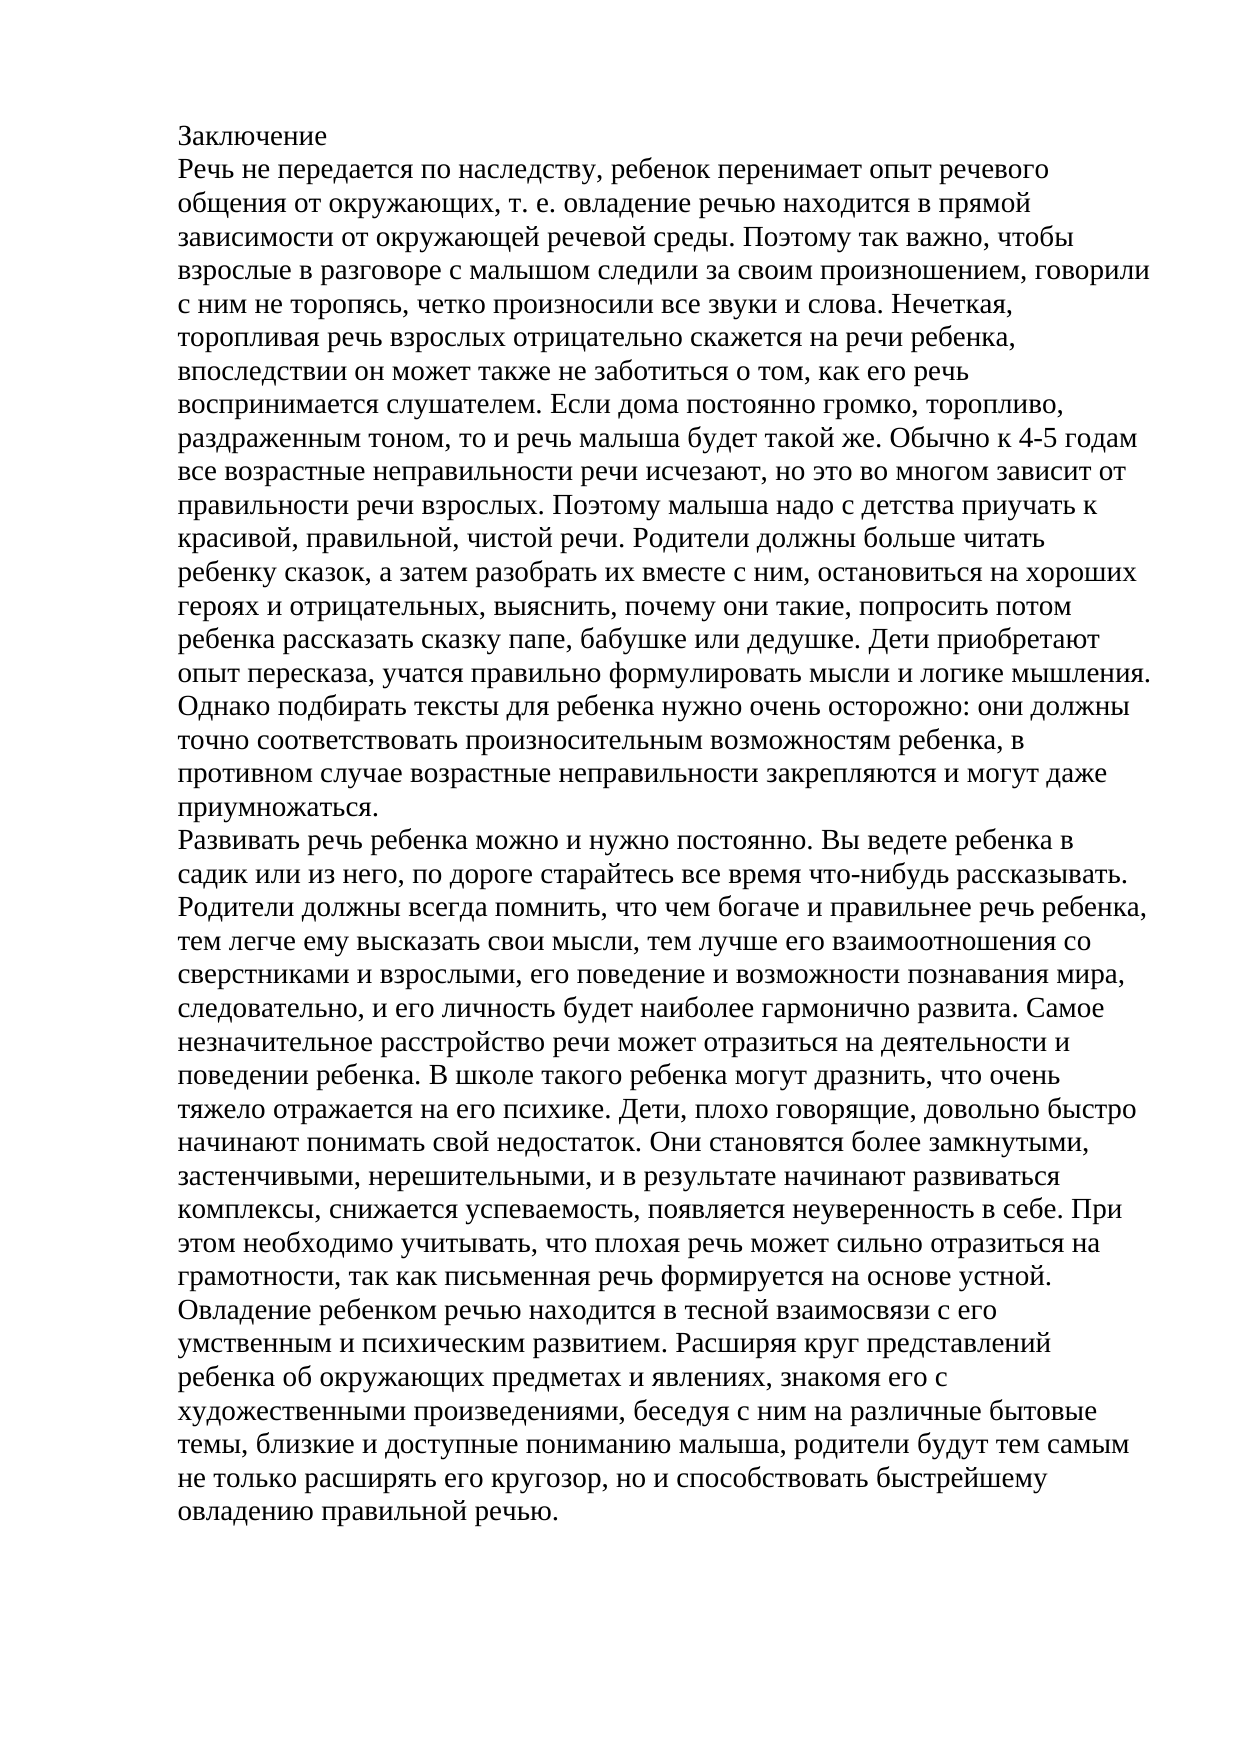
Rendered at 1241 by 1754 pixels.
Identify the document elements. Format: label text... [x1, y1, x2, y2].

text Речь не передается по наследству, ребенок перенимает опыт речевого общения от окружающих, т. е. овладение речью находится в прямой зависимости от окружающей речевой среды. Поэтому так важно, чтобы взрослые в разговоре с малышом следили за своим произношением, говорили с ним не торопясь, четко произносили все звуки и слова. Нечеткая, торопливая речь взрослых отрицательно скажется на речи ребенка, впоследствии он может также не заботиться о том, как его речь воспринимается слушателем. Если дома постоянно громко, торопливо, раздраженным тоном, то и речь малыша будет такой же. Обычно к 4-5 годам все возрастные неправильности речи исчезают, но это во многом зависит от правильности речи взрослых. Поэтому малыша надо с детства приучать к красивой, правильной, чистой речи. Родители должны больше читать ребенку сказок, а затем разобрать их вместе с ним, остановиться на хороших героях и отрицательных, выяснить, почему они такие, попросить потом ребенка рассказать сказку папе, бабушке или дедушке. Дети приобретают опыт пересказа, учатся правильно формулировать мысли и логике мышления. Однако подбирать тексты для ребенка нужно очень осторожно: они должны точно соответствовать произносительным возможностям ребенка, в противном случае возрастные неправильности закрепляются и могут даже приумножаться. [177, 152, 1152, 822]
text Заключение [177, 118, 1152, 152]
text Развивать речь ребенка можно и нужно постоянно. Вы ведете ребенка в садик или из него, по дороге старайтесь все время что-нибудь рассказывать. [177, 822, 1152, 889]
text Родители должны всегда помнить, что чем богаче и правильнее речь ребенка, тем легче ему высказать свои мысли, тем лучше его взаимоотношения со сверстниками и взрослыми, его поведение и возможности познавания мира, следовательно, и его личность будет наиболее гармонично развита. Самое незначительное расстройство речи может отразиться на деятельности и поведении ребенка. В школе такого ребенка могут дразнить, что очень тяжело отражается на его психике. Дети, плохо говорящие, довольно быстро начинают понимать свой недостаток. Они становятся более замкнутыми, застенчивыми, нерешительными, и в результате начинают развиваться комплексы, снижается успеваемость, появляется неуверенность в себе. При этом необходимо учитывать, что плохая речь может сильно отразиться на грамотности, так как письменная речь формируется на основе устной. Овладение ребенком речью находится в тесной взаимосвязи с его умственным и психическим развитием. Расширяя круг представлений ребенка об окружающих предметах и явлениях, знакомя его с художественными произведениями, беседуя с ним на различные бытовые темы, близкие и доступные пониманию малыша, родители будут тем самым не только расширять его кругозор, но и способствовать быстрейшему овладению правильной речью. [177, 889, 1152, 1527]
